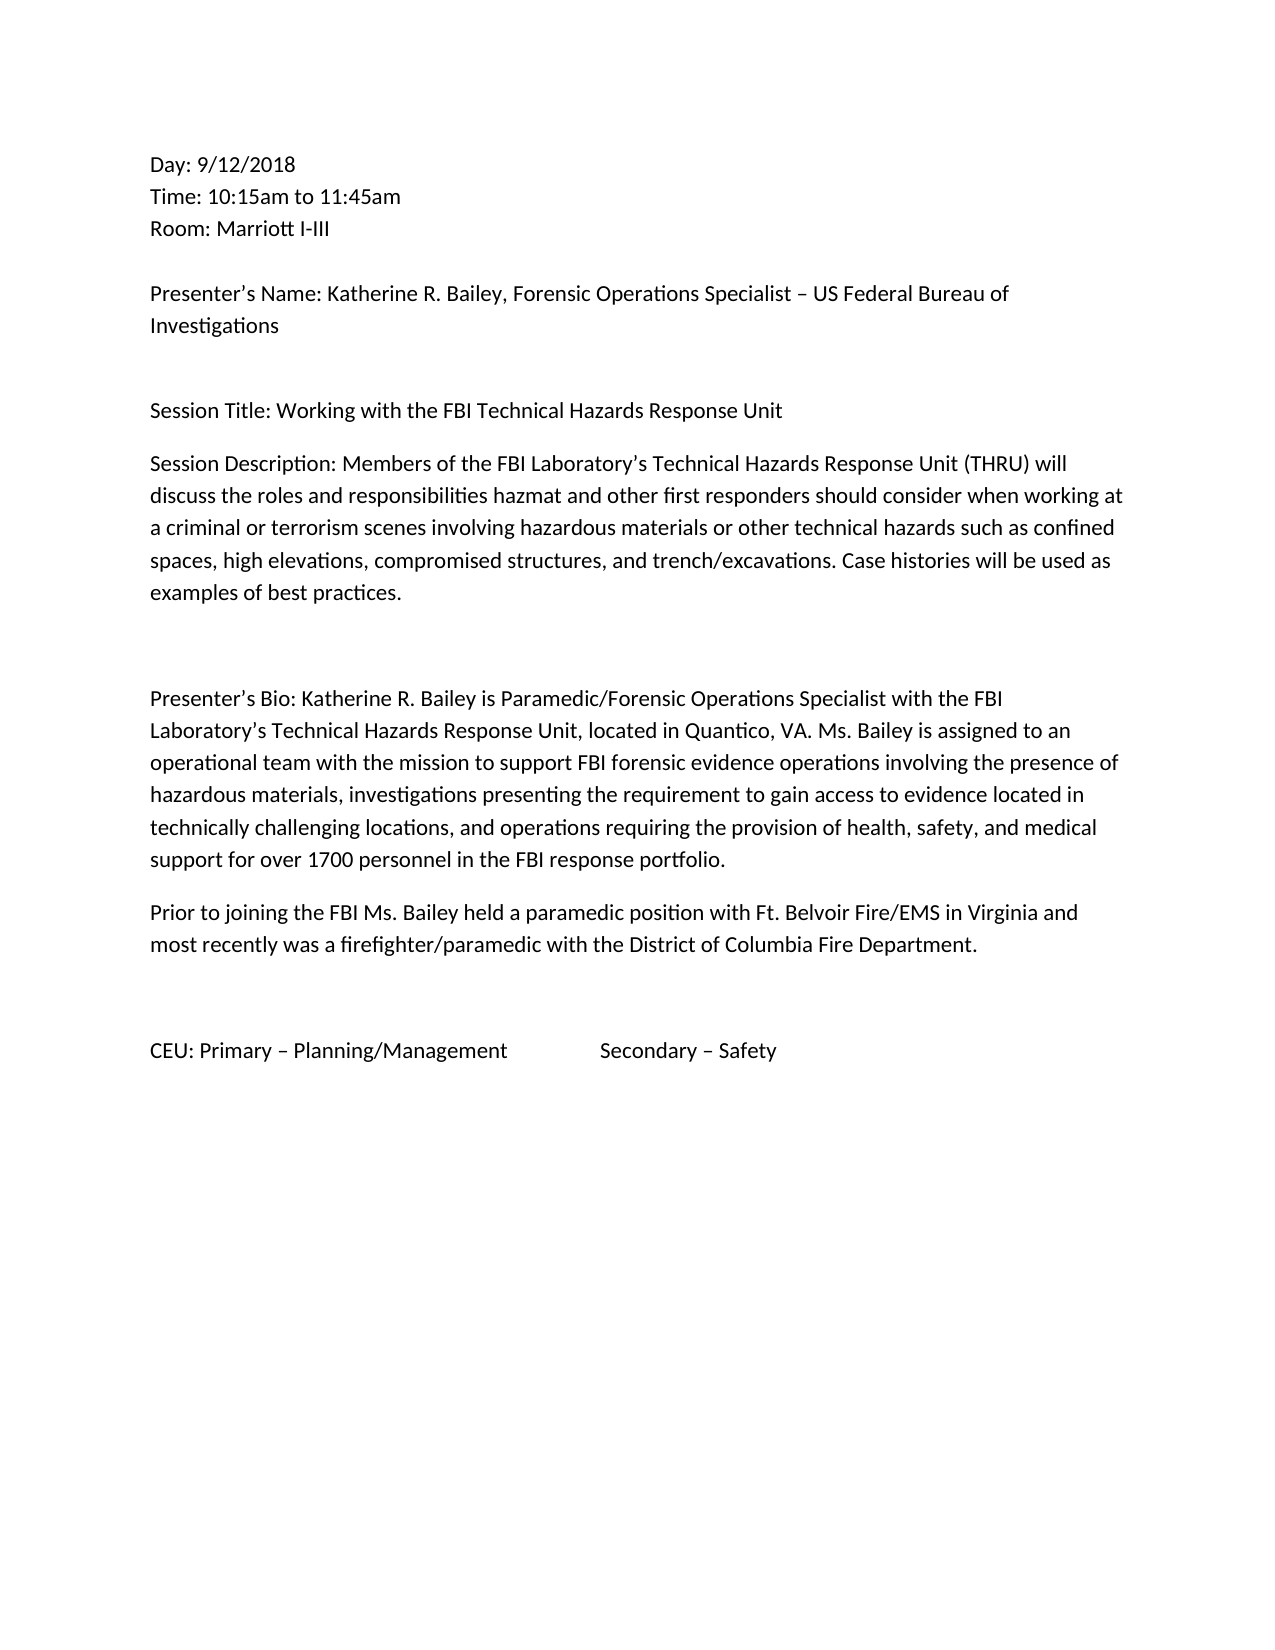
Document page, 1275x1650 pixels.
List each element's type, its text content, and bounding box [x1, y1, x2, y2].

text Session Description: Members of the FBI Laboratory’s Technical Hazards Response Unit (THRU) will discuss the roles and responsibilities hazmat and other first responders should consider when working at a criminal or terrorism scenes involving hazardous materials or other technical hazards such as confined spaces, high elevations, compromised structures, and trench/excavations. Case histories will be used as examples of best practices. [150, 449, 1125, 606]
text Presenter’s Name: Katherine R. Bailey, Forensic Operations Specialist – US Federal Bureau of Investigations [150, 279, 1125, 339]
text Prior to joining the FBI Ms. Bailey held a paramedic position with Ft. Belvoir Fire/EMS in Virginia and most recently was a firefighter/paramedic with the District of Columbia Fire Department. [150, 898, 1125, 958]
text Presenter’s Bio: Katherine R. Bailey is Paramedic/Forensic Operations Specialist with the FBI Laboratory’s Technical Hazards Response Unit, located in Quantico, VA. Ms. Bailey is assigned to an operational team with the mission to support FBI forensic evidence operations involving the presence of hazardous materials, investigations presenting the requirement to gain access to evidence located in technically challenging locations, and operations requiring the provision of health, safety, and medical support for over 1700 personnel in the FBI response portfolio. [150, 684, 1125, 873]
text Session Title: Working with the FBI Technical Hazards Response Unit [150, 396, 1125, 424]
text Room: Marriott I-III [150, 214, 1125, 242]
text Time: 10:15am to 11:45am [150, 182, 1125, 210]
text CEU: Primary – Planning/Management Secondary – Safety [150, 1036, 1125, 1064]
text Day: 9/12/2018 [150, 150, 1125, 178]
